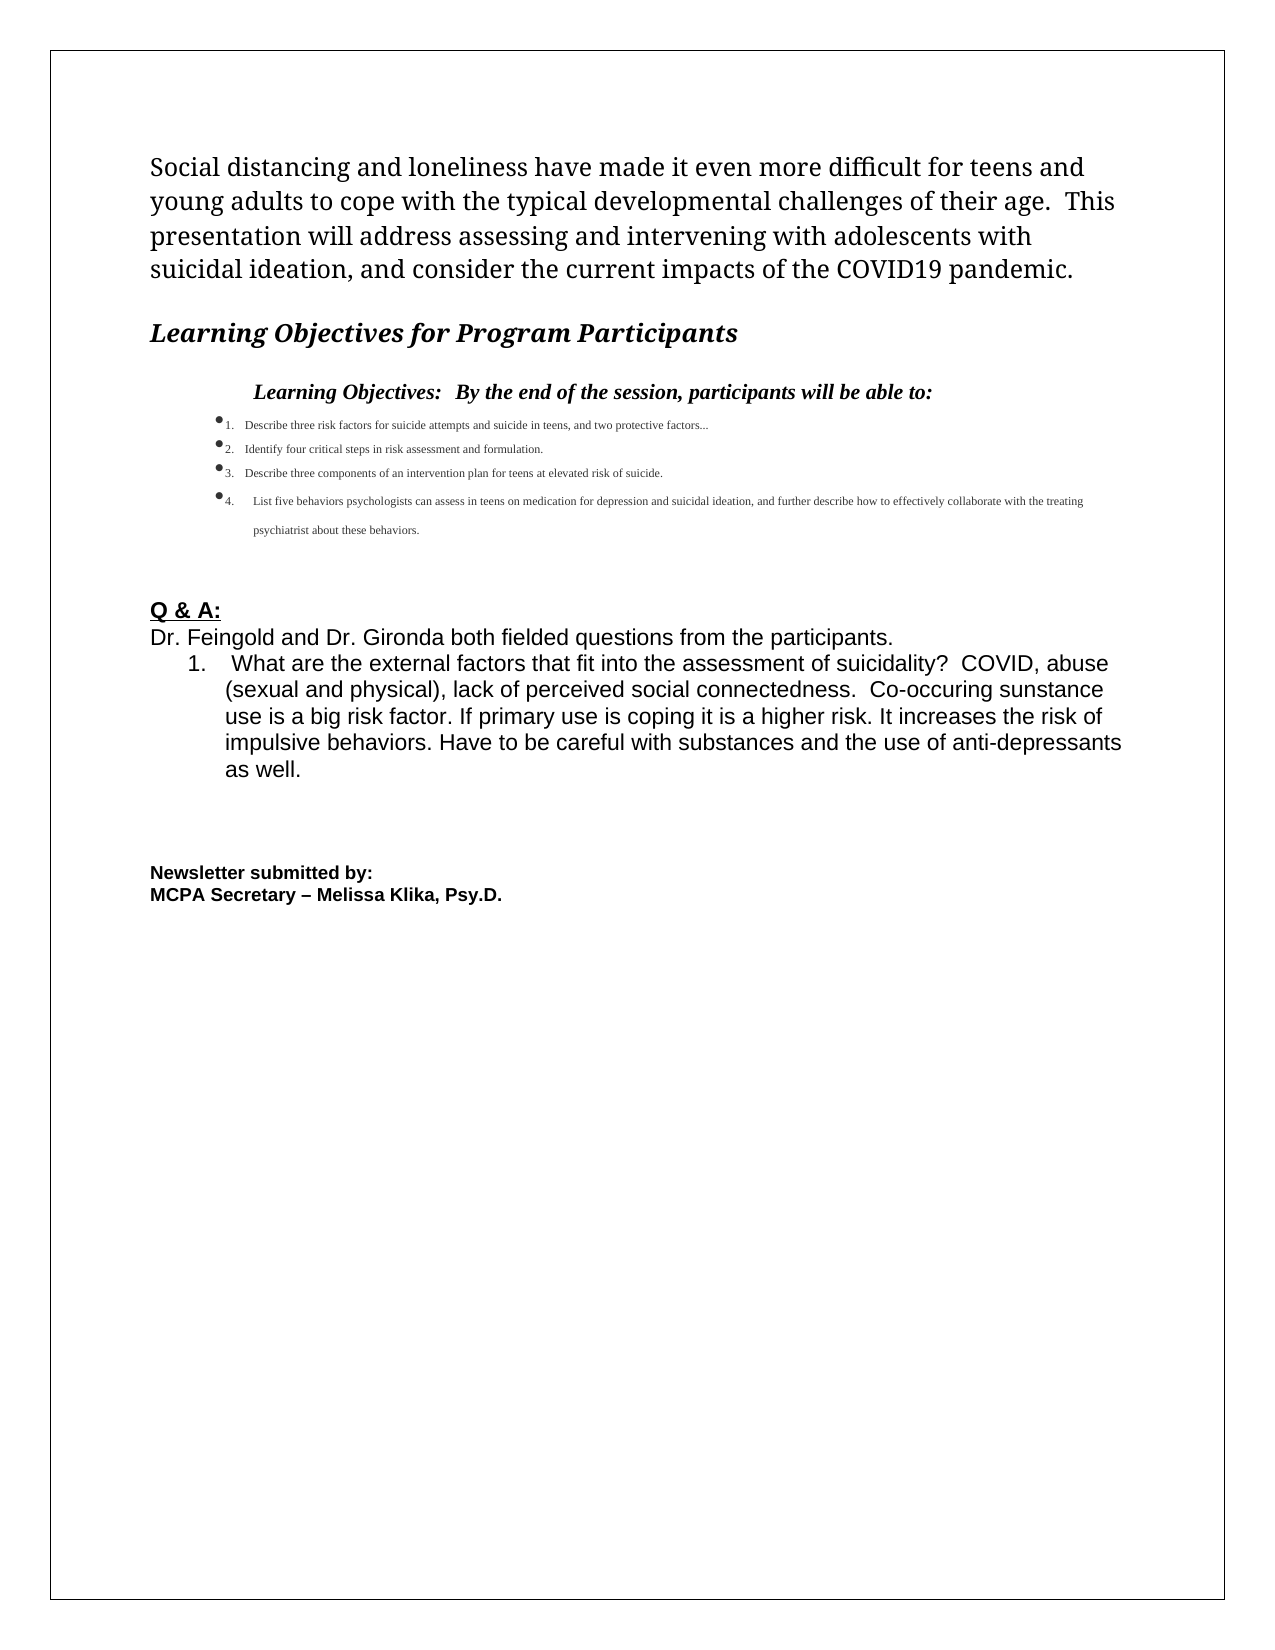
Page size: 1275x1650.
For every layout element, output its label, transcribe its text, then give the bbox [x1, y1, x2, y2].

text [150, 150, 1125, 286]
list 1. Describe three risk factors for suicide attempts and suicide in teens, and two protective factors... [216, 404, 1125, 432]
text MCPA Secretary – Melissa Klika, Psy.D. [150, 883, 1125, 905]
list What are the external factors that fit into the assessment of suicidality? COVID, abuse (sexual and physical), lack of perceived social connectedness. Co-occuring sunstance use is a big risk factor. If primary use is coping it is a higher risk. It increases the risk of impulsive behaviors. Have to be careful with substances and the use of anti-depressants as well. [187, 650, 1125, 782]
list 4. List five behaviors psychologists can assess in teens on medication for depression and suicidal ideation, and further describe how to effectively collaborate with the treating psychiatrist about these behaviors. [216, 480, 1125, 537]
text Dr. Feingold and Dr. Gironda both fielded questions from the participants. [150, 624, 1125, 650]
list 2. Identify four critical steps in risk assessment and formulation. [216, 432, 1125, 456]
text Learning Objectives: By the end of the session, participants will be able to: [253, 379, 1125, 404]
text Learning Objectives for Program Participants [150, 315, 1125, 349]
text Q & A: [150, 597, 1084, 624]
list 3. Describe three components of an intervention plan for teens at elevated risk of suicide. [216, 456, 1125, 480]
text Newsletter submitted by: [150, 862, 1125, 883]
